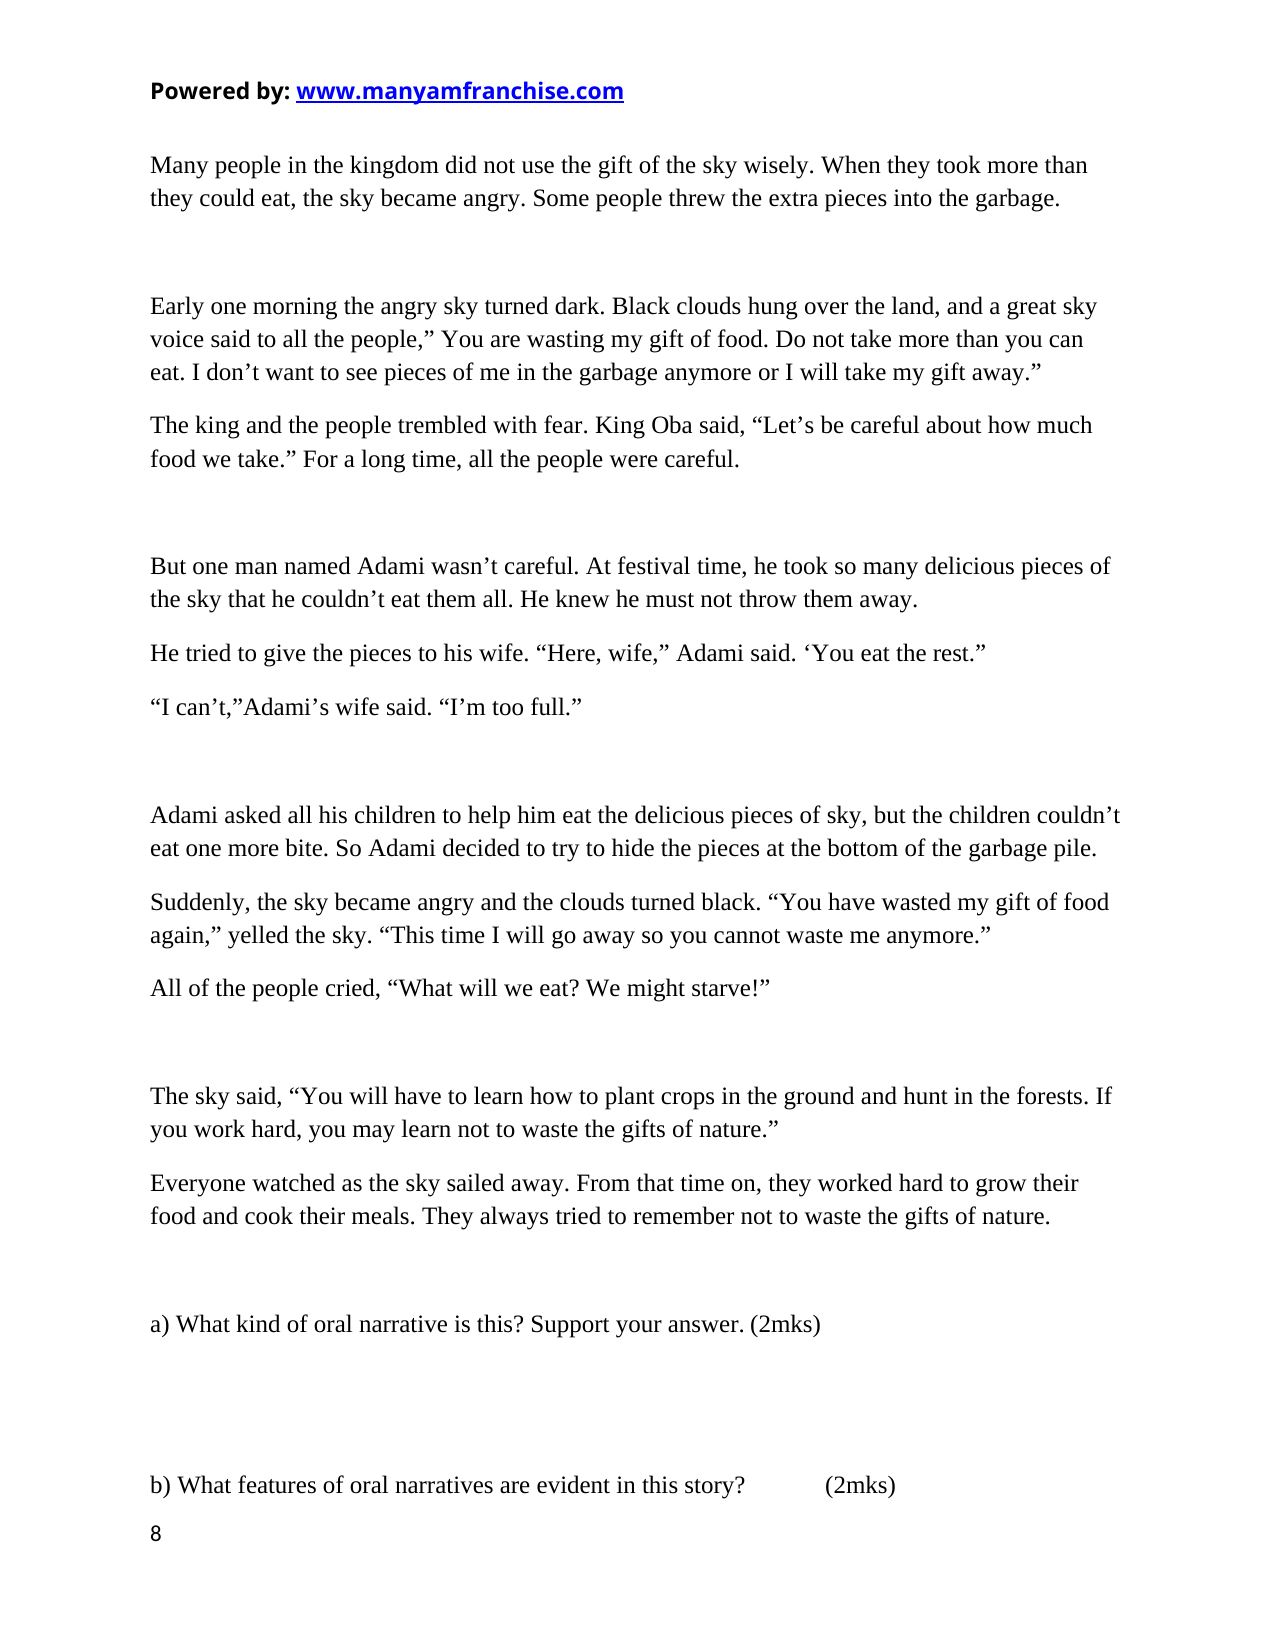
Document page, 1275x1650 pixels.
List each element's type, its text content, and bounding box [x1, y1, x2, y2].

text The sky said, “You will have to learn how to plant crops in the ground and hunt in the forests. If you work hard, you may learn not to waste the gifts of nature.” [150, 1081, 1125, 1143]
text All of the people cried, “What will we eat? We might starve!” [150, 973, 1125, 1002]
text a) What kind of oral narrative is this? Support your answer. (2mks) [150, 1309, 1125, 1338]
text Early one morning the angry sky turned dark. Black clouds hung over the land, and a great sky voice said to all the people,” You are wasting my gift of food. Do not take more than you can eat. I don’t want to see pieces of me in the garbage anymore or I will take my gift away.” [150, 291, 1125, 386]
text But one man named Adami wasn’t careful. At festival time, he took so many delicious pieces of the sky that he couldn’t eat them all. He knew he must not throw them away. [150, 551, 1125, 613]
text b) What features of oral narratives are evident in this story? (2mks) [150, 1470, 1125, 1499]
text The king and the people trembled with fear. King Oba said, “Let’s be careful about how much food we take.” For a long time, all the people were careful. [150, 411, 1125, 472]
text Adami asked all his children to help him eat the delicious pieces of sky, but the children couldn’t eat one more bite. So Adami decided to try to hide the pieces at the bottom of the garbage pile. [150, 800, 1125, 862]
text Everyone watched as the sky sailed away. From that time on, they worked hard to grow their food and cook their meals. They always tried to remember not to waste the gifts of nature. [150, 1168, 1125, 1230]
text Suddenly, the sky became angry and the clouds turned black. “You have wasted my gift of food again,” yelled the sky. “This time I will go away so you cannot waste me anymore.” [150, 887, 1125, 948]
text “I can’t,”Adami’s wife said. “I’m too full.” [150, 692, 1125, 721]
text He tried to give the pieces to his wife. “Here, wife,” Adami said. ‘You eat the rest.” [150, 638, 1125, 667]
text Many people in the kingdom did not use the gift of the sky wisely. When they took more than they could eat, the sky became angry. Some people threw the extra pieces into the garbage. [150, 150, 1125, 212]
